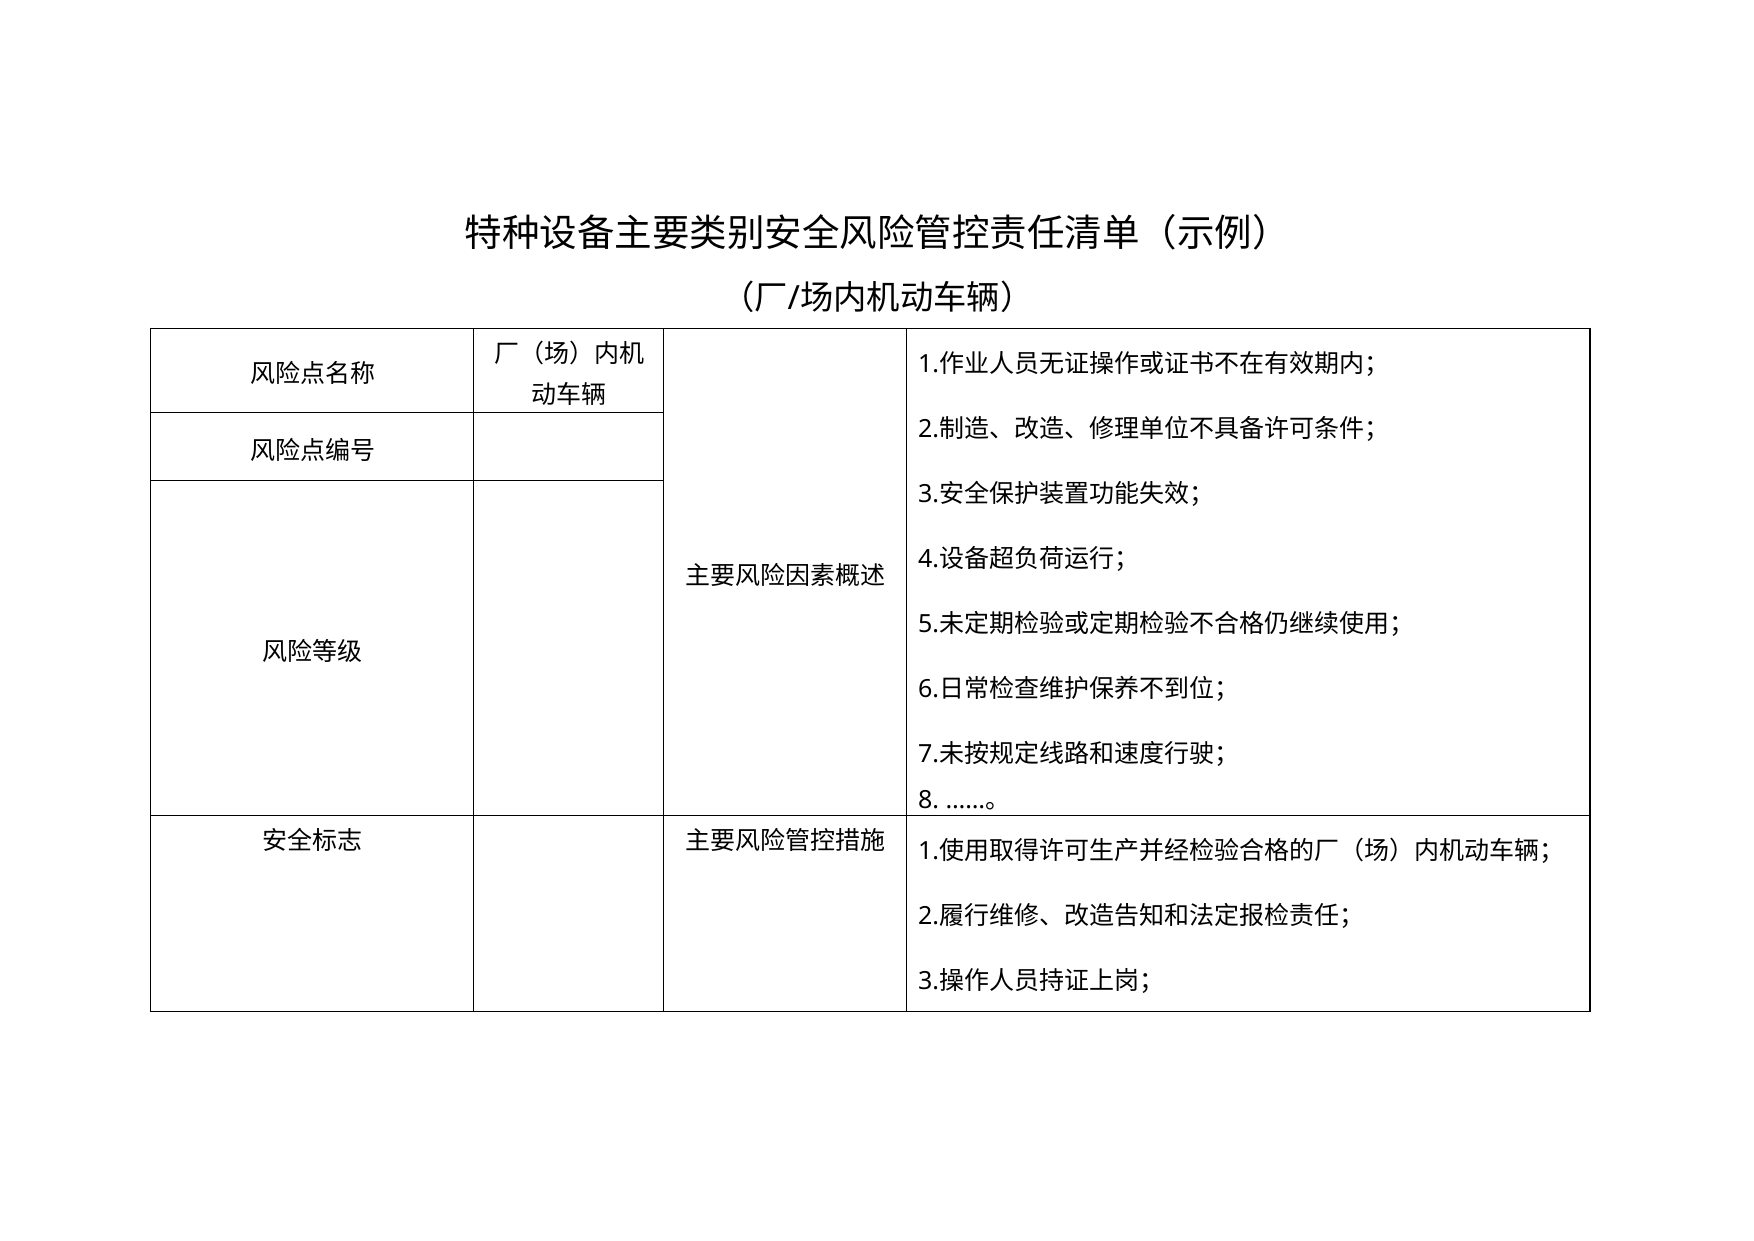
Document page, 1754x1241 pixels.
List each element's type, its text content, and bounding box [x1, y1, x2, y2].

table_cell 风险等级 [151, 481, 473, 815]
table_cell [474, 481, 663, 815]
text （厂/场内机动车辆） [150, 263, 1604, 328]
table_cell [474, 413, 663, 480]
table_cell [907, 816, 1589, 1011]
table_header 风险点名称 [151, 329, 473, 412]
table_header 1.作业人员无证操作或证书不在有效期内； 2.制造、改造、修理单位不具备许可条件； 3.安全保护装置功能失效； 4.设备超负荷运行； 5.未定期检验或定期检验不合格仍继续使用； 6.日常检查维护保养不到位； 7.未按规定线路和速度行驶； 8. ……。 [907, 329, 1589, 815]
text 特种设备主要类别安全风险管控责任清单（示例） [150, 198, 1604, 263]
table_cell [474, 816, 663, 1011]
table_cell 风险点编号 [151, 413, 473, 480]
table_cell 安全标志 [151, 816, 473, 1011]
table_cell 主要风险管控措施 [664, 816, 906, 1011]
table_header 主要风险因素概述 [664, 329, 906, 815]
table_header 厂（场）内机动车辆 [474, 329, 663, 412]
